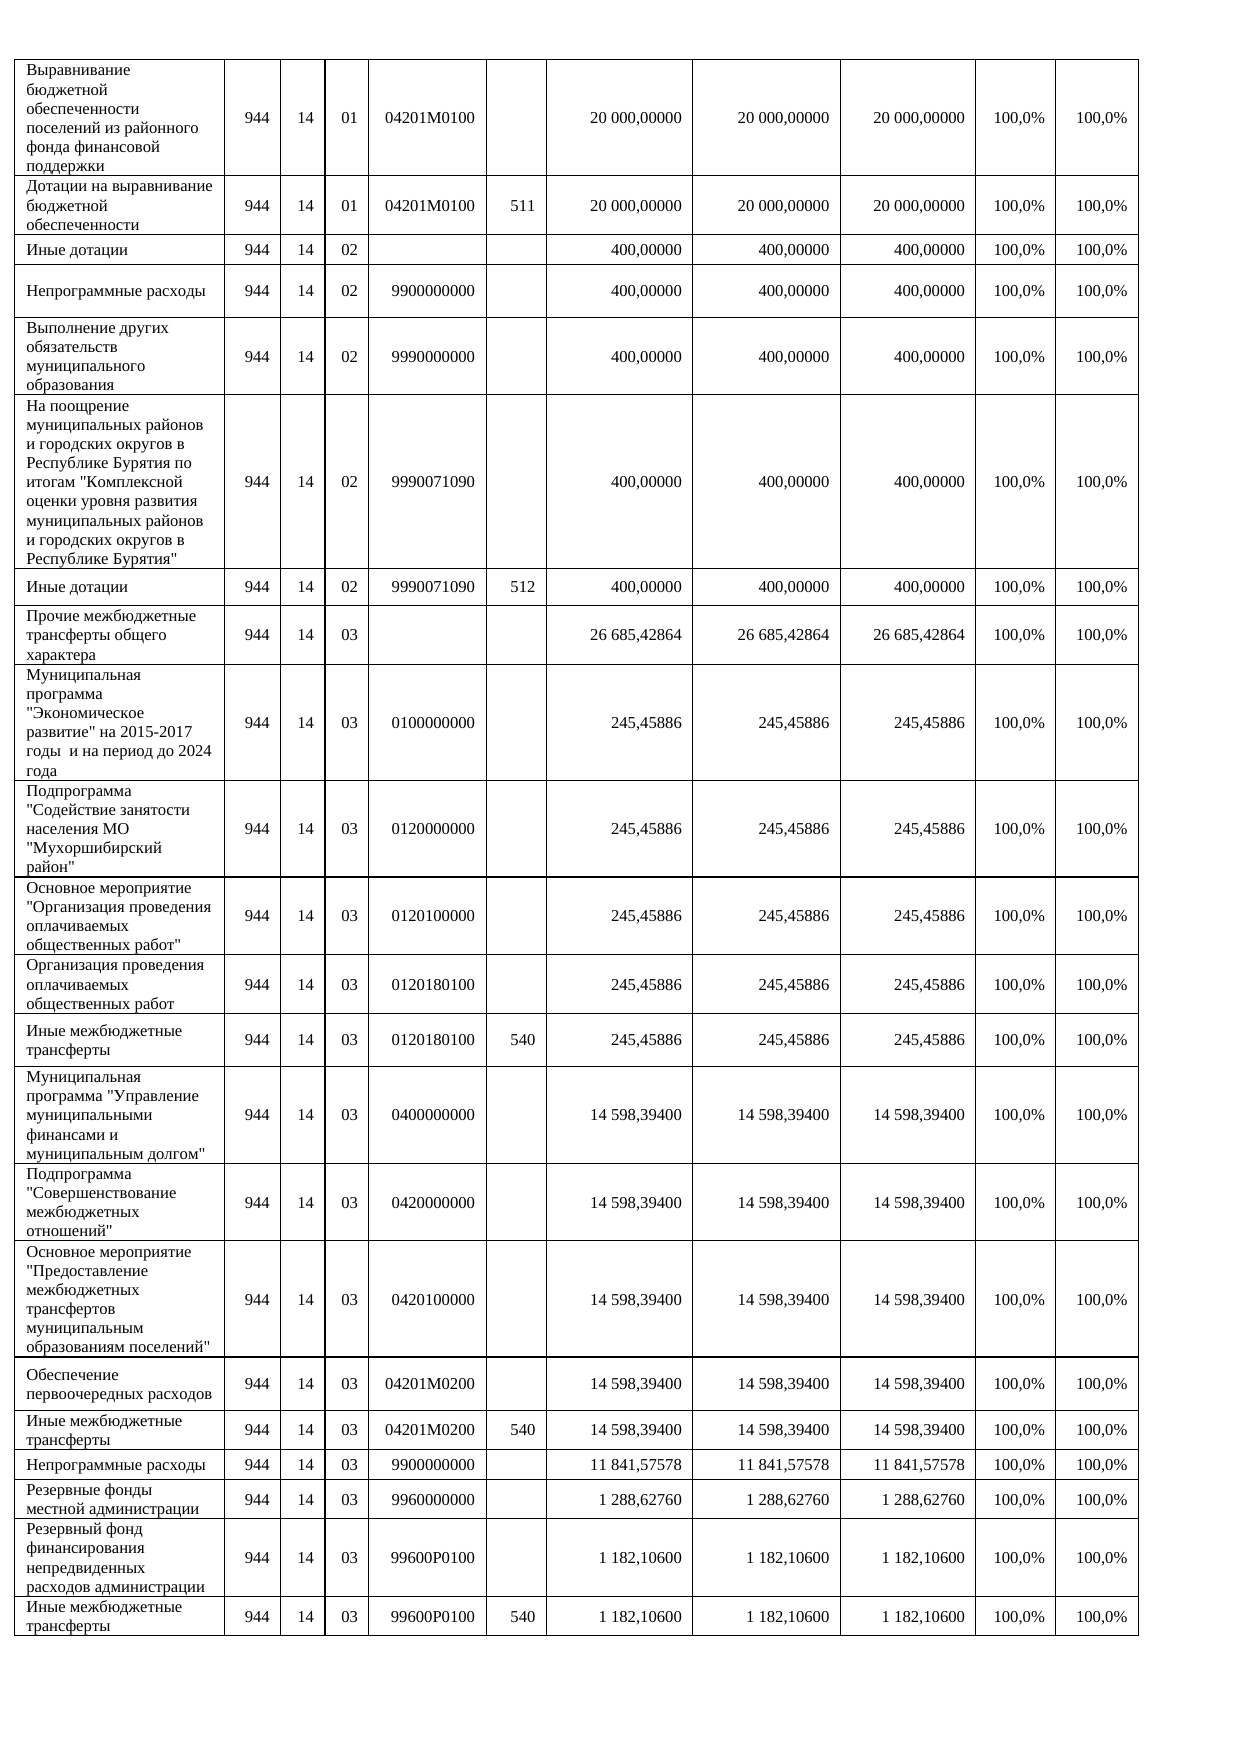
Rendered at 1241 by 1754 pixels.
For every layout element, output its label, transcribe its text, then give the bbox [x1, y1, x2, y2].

table_cell 14 [281, 606, 324, 663]
table_cell 100,0% [1056, 606, 1138, 663]
table_cell 1 182,10600 [841, 1597, 975, 1635]
table_cell 1 182,10600 [693, 1597, 840, 1635]
table_cell 02 [326, 265, 368, 317]
table_cell 20 000,00000 [547, 60, 692, 175]
table_cell 14 [281, 1164, 324, 1240]
table_cell Резервные фонды местной администрации [15, 1480, 224, 1518]
table_cell 400,00000 [693, 265, 840, 317]
table_cell 1 182,10600 [547, 1519, 692, 1596]
table_cell 14 598,39400 [841, 1358, 975, 1409]
table_cell Организация проведения оплачиваемых общественных работ [15, 955, 224, 1013]
table_cell 02 [326, 569, 368, 605]
table_cell 944 [225, 176, 280, 234]
table_cell 03 [326, 606, 368, 663]
table_cell 245,45886 [693, 878, 840, 954]
table_cell 9900000000 [369, 265, 486, 317]
table_cell 400,00000 [693, 395, 840, 568]
table_cell 0420100000 [369, 1241, 486, 1356]
table_cell 26 685,42864 [547, 606, 692, 663]
table_cell 01 [326, 60, 368, 175]
table_cell 100,0% [1056, 395, 1138, 568]
table_cell Подпрограмма "Совершенствование межбюджетных отношений" [15, 1164, 224, 1240]
table_cell 03 [326, 1358, 368, 1409]
table_cell 245,45886 [547, 955, 692, 1013]
table_cell 100,0% [1056, 1358, 1138, 1409]
table_cell 400,00000 [841, 569, 975, 605]
table_cell 944 [225, 1411, 280, 1449]
table_cell 14 598,39400 [547, 1164, 692, 1240]
table_cell Непрограммные расходы [15, 1450, 224, 1479]
table_cell [487, 1164, 546, 1240]
table_cell 100,0% [976, 395, 1055, 568]
table_cell 04201М0100 [369, 176, 486, 234]
table_cell 245,45886 [693, 781, 840, 876]
table_cell 02 [326, 318, 368, 394]
table_cell 400,00000 [841, 395, 975, 568]
table_cell 11 841,57578 [547, 1450, 692, 1479]
table_cell [487, 1450, 546, 1479]
table_cell Непрограммные расходы [15, 265, 224, 317]
table_cell 100,0% [1056, 1450, 1138, 1479]
table_cell 100,0% [1056, 265, 1138, 317]
table_cell 20 000,00000 [693, 176, 840, 234]
table_cell 100,0% [1056, 176, 1138, 234]
table_cell 14 [281, 955, 324, 1013]
table_cell 20 000,00000 [547, 176, 692, 234]
table_cell 1 182,10600 [841, 1519, 975, 1596]
table_cell Основное мероприятие "Предоставление межбюджетных трансфертов муниципальным образованиям поселений" [15, 1241, 224, 1356]
table_cell 14 598,39400 [547, 1241, 692, 1356]
table_cell 14 [281, 1480, 324, 1518]
table_cell 245,45886 [693, 665, 840, 779]
table_cell Выравнивание бюджетной обеспеченности поселений из районного фонда финансовой поддержки [15, 60, 224, 175]
table_cell 100,0% [1056, 1480, 1138, 1518]
table_cell 99600P0100 [369, 1597, 486, 1635]
table_cell 400,00000 [841, 235, 975, 263]
table_cell 03 [326, 1597, 368, 1635]
table_cell 03 [326, 955, 368, 1013]
table_cell 511 [487, 176, 546, 234]
table_cell [487, 665, 546, 779]
table_cell 100,0% [1056, 1164, 1138, 1240]
table_cell 26 685,42864 [693, 606, 840, 663]
table_cell 14 [281, 395, 324, 568]
table_cell 100,0% [1056, 665, 1138, 779]
table_cell 400,00000 [547, 235, 692, 263]
table_cell 245,45886 [693, 955, 840, 1013]
table_cell Иные межбюджетные трансферты [15, 1411, 224, 1449]
table_cell 245,45886 [841, 665, 975, 779]
table_cell 03 [326, 1450, 368, 1479]
table_cell 100,0% [1056, 1067, 1138, 1163]
table_cell 14 598,39400 [693, 1411, 840, 1449]
table_cell 100,0% [1056, 318, 1138, 394]
table_cell 14 598,39400 [841, 1067, 975, 1163]
table_cell 100,0% [976, 1597, 1055, 1635]
table_cell 100,0% [976, 1450, 1055, 1479]
table_cell 944 [225, 1450, 280, 1479]
table_cell 9990000000 [369, 318, 486, 394]
table_cell 14 598,39400 [693, 1164, 840, 1240]
table_cell [487, 318, 546, 394]
table_cell [487, 955, 546, 1013]
table_cell Иные межбюджетные трансферты [15, 1014, 224, 1066]
table_cell 14 [281, 60, 324, 175]
table_cell 1 288,62760 [547, 1480, 692, 1518]
table_cell 14 598,39400 [547, 1358, 692, 1409]
table_cell 400,00000 [693, 235, 840, 263]
table_cell 100,0% [1056, 1519, 1138, 1596]
table_cell [487, 1067, 546, 1163]
table_cell [487, 1358, 546, 1409]
table_cell 04201М0100 [369, 60, 486, 175]
table_cell 245,45886 [547, 878, 692, 954]
table_cell 245,45886 [841, 955, 975, 1013]
table_cell 944 [225, 1480, 280, 1518]
table_cell 100,0% [1056, 878, 1138, 954]
table_cell 9960000000 [369, 1480, 486, 1518]
table_cell 14 [281, 1519, 324, 1596]
table_cell 14 [281, 1411, 324, 1449]
table_cell 04201М0200 [369, 1411, 486, 1449]
table_cell 245,45886 [547, 665, 692, 779]
table_cell [487, 1241, 546, 1356]
table_cell 14 [281, 781, 324, 876]
table_cell 03 [326, 1014, 368, 1066]
table_cell Иные межбюджетные трансферты [15, 1597, 224, 1635]
table_cell 14 [281, 1358, 324, 1409]
table_cell 03 [326, 1519, 368, 1596]
table_cell 14 598,39400 [693, 1358, 840, 1409]
table_cell 04201М0200 [369, 1358, 486, 1409]
table_cell 245,45886 [547, 1014, 692, 1066]
table_cell 100,0% [1056, 1411, 1138, 1449]
table_cell 14 598,39400 [693, 1241, 840, 1356]
table_cell 20 000,00000 [841, 60, 975, 175]
table_cell 944 [225, 1241, 280, 1356]
table_cell 944 [225, 781, 280, 876]
table_cell Резервный фонд финансирования непредвиденных расходов администрации [15, 1519, 224, 1596]
table_cell 100,0% [976, 1014, 1055, 1066]
table_cell 0420000000 [369, 1164, 486, 1240]
table_cell 100,0% [976, 878, 1055, 954]
table_cell Выполнение других обязательств муниципального образования [15, 318, 224, 394]
table_cell 245,45886 [693, 1014, 840, 1066]
table_cell 400,00000 [547, 395, 692, 568]
table_cell 944 [225, 606, 280, 663]
table_cell 100,0% [976, 318, 1055, 394]
table_cell 100,0% [976, 176, 1055, 234]
table_cell Муниципальная программа "Экономическое развитие" на 2015-2017 годы и на период до 2024 года [15, 665, 224, 779]
table_cell На поощрение муниципальных районов и городских округов в Республике Бурятия по итогам "Комплексной оценки уровня развития муниципальных районов и городских округов в Республике Бурятия" [15, 395, 224, 568]
table_cell 944 [225, 569, 280, 605]
table_cell 14 [281, 265, 324, 317]
table_cell 03 [326, 781, 368, 876]
table_cell 14 [281, 1450, 324, 1479]
table_cell 400,00000 [841, 265, 975, 317]
table_cell 100,0% [976, 1067, 1055, 1163]
table_cell [369, 235, 486, 263]
table_cell 14 [281, 1597, 324, 1635]
table_cell 20 000,00000 [693, 60, 840, 175]
table_cell 20 000,00000 [841, 176, 975, 234]
table_cell 1 288,62760 [841, 1480, 975, 1518]
table_cell 14 [281, 878, 324, 954]
table_cell [487, 1480, 546, 1518]
table_cell [487, 60, 546, 175]
table_cell Муниципальная программа "Управление муниципальными финансами и муниципальным долгом" [15, 1067, 224, 1163]
table_cell 944 [225, 235, 280, 263]
table_cell 100,0% [1056, 955, 1138, 1013]
table_cell 400,00000 [693, 318, 840, 394]
table_cell 14 598,39400 [547, 1411, 692, 1449]
table_cell 9900000000 [369, 1450, 486, 1479]
table_cell 100,0% [976, 781, 1055, 876]
table_cell 944 [225, 665, 280, 779]
table_cell 99600P0100 [369, 1519, 486, 1596]
table_cell 100,0% [976, 569, 1055, 605]
table_cell 400,00000 [547, 318, 692, 394]
table_cell Дотации на выравнивание бюджетной обеспеченности [15, 176, 224, 234]
table_cell 540 [487, 1411, 546, 1449]
table_cell 100,0% [1056, 60, 1138, 175]
table_cell 14 [281, 1241, 324, 1356]
table_cell Иные дотации [15, 235, 224, 263]
table_cell 9990071090 [369, 395, 486, 568]
table_cell Прочие межбюджетные трансферты общего характера [15, 606, 224, 663]
table_cell 944 [225, 1164, 280, 1240]
table_cell [487, 235, 546, 263]
table_cell 944 [225, 878, 280, 954]
table_cell 100,0% [976, 1164, 1055, 1240]
table_cell 14 598,39400 [841, 1241, 975, 1356]
table_cell 540 [487, 1597, 546, 1635]
table_cell 100,0% [976, 1358, 1055, 1409]
table_cell 0100000000 [369, 665, 486, 779]
table_cell 14 [281, 1067, 324, 1163]
table_cell 400,00000 [841, 318, 975, 394]
table_cell 100,0% [1056, 1597, 1138, 1635]
table_cell 540 [487, 1014, 546, 1066]
table_cell 14 [281, 176, 324, 234]
table_cell 100,0% [976, 1519, 1055, 1596]
table_cell 400,00000 [547, 265, 692, 317]
table_cell 03 [326, 1411, 368, 1449]
table_cell 100,0% [976, 60, 1055, 175]
table_cell 01 [326, 176, 368, 234]
table_cell 100,0% [1056, 1241, 1138, 1356]
table_cell 245,45886 [841, 1014, 975, 1066]
table_cell 944 [225, 955, 280, 1013]
table_cell 100,0% [976, 265, 1055, 317]
table_cell 03 [326, 1164, 368, 1240]
table_cell 26 685,42864 [841, 606, 975, 663]
table_cell 944 [225, 1597, 280, 1635]
table_cell 14 [281, 318, 324, 394]
table_cell 0120180100 [369, 955, 486, 1013]
table_cell 02 [326, 235, 368, 263]
table_cell 11 841,57578 [841, 1450, 975, 1479]
table_cell [369, 606, 486, 663]
table_cell 400,00000 [693, 569, 840, 605]
table_cell 100,0% [976, 955, 1055, 1013]
table_cell 100,0% [1056, 781, 1138, 876]
table_cell [487, 1519, 546, 1596]
table_cell 14 [281, 665, 324, 779]
table_cell 1 182,10600 [693, 1519, 840, 1596]
table_cell 245,45886 [547, 781, 692, 876]
table_cell 944 [225, 1067, 280, 1163]
table_cell 100,0% [976, 1411, 1055, 1449]
table_cell 1 182,10600 [547, 1597, 692, 1635]
table_cell 944 [225, 1519, 280, 1596]
table_cell 944 [225, 1358, 280, 1409]
table_cell 0120180100 [369, 1014, 486, 1066]
table_cell 512 [487, 569, 546, 605]
table_cell 14 [281, 1014, 324, 1066]
table_cell 14 598,39400 [693, 1067, 840, 1163]
table_cell 03 [326, 878, 368, 954]
table_cell 100,0% [976, 1241, 1055, 1356]
table_cell 14 [281, 569, 324, 605]
table_cell 14 598,39400 [841, 1164, 975, 1240]
table_cell [487, 781, 546, 876]
table_cell 0400000000 [369, 1067, 486, 1163]
table_cell 100,0% [976, 606, 1055, 663]
table_cell 944 [225, 60, 280, 175]
table_cell 14 598,39400 [841, 1411, 975, 1449]
table_cell 1 288,62760 [693, 1480, 840, 1518]
table_cell 100,0% [1056, 1014, 1138, 1066]
table_cell 14 598,39400 [547, 1067, 692, 1163]
table_cell 0120100000 [369, 878, 486, 954]
table_cell Иные дотации [15, 569, 224, 605]
table_cell Основное мероприятие "Организация проведения оплачиваемых общественных работ" [15, 878, 224, 954]
table_cell Обеспечение первоочередных расходов [15, 1358, 224, 1409]
table_cell 400,00000 [547, 569, 692, 605]
table_cell 0120000000 [369, 781, 486, 876]
table_cell 03 [326, 1241, 368, 1356]
table_cell [487, 265, 546, 317]
table_cell 245,45886 [841, 781, 975, 876]
table_cell 944 [225, 265, 280, 317]
table_cell 944 [225, 1014, 280, 1066]
table_cell 03 [326, 665, 368, 779]
table_cell 03 [326, 1067, 368, 1163]
table_cell 9990071090 [369, 569, 486, 605]
table_cell 245,45886 [841, 878, 975, 954]
table_cell 11 841,57578 [693, 1450, 840, 1479]
table_cell [487, 606, 546, 663]
table_cell [487, 878, 546, 954]
table_cell 100,0% [1056, 235, 1138, 263]
table_cell 944 [225, 318, 280, 394]
table_cell [487, 395, 546, 568]
table_cell Подпрограмма "Содействие занятости населения МО "Мухоршибирский район" [15, 781, 224, 876]
table_cell 100,0% [976, 665, 1055, 779]
table_cell 03 [326, 1480, 368, 1518]
table_cell 944 [225, 395, 280, 568]
table_cell 100,0% [976, 235, 1055, 263]
table_cell 100,0% [1056, 569, 1138, 605]
table_cell 02 [326, 395, 368, 568]
table_cell 14 [281, 235, 324, 263]
table_cell 100,0% [976, 1480, 1055, 1518]
